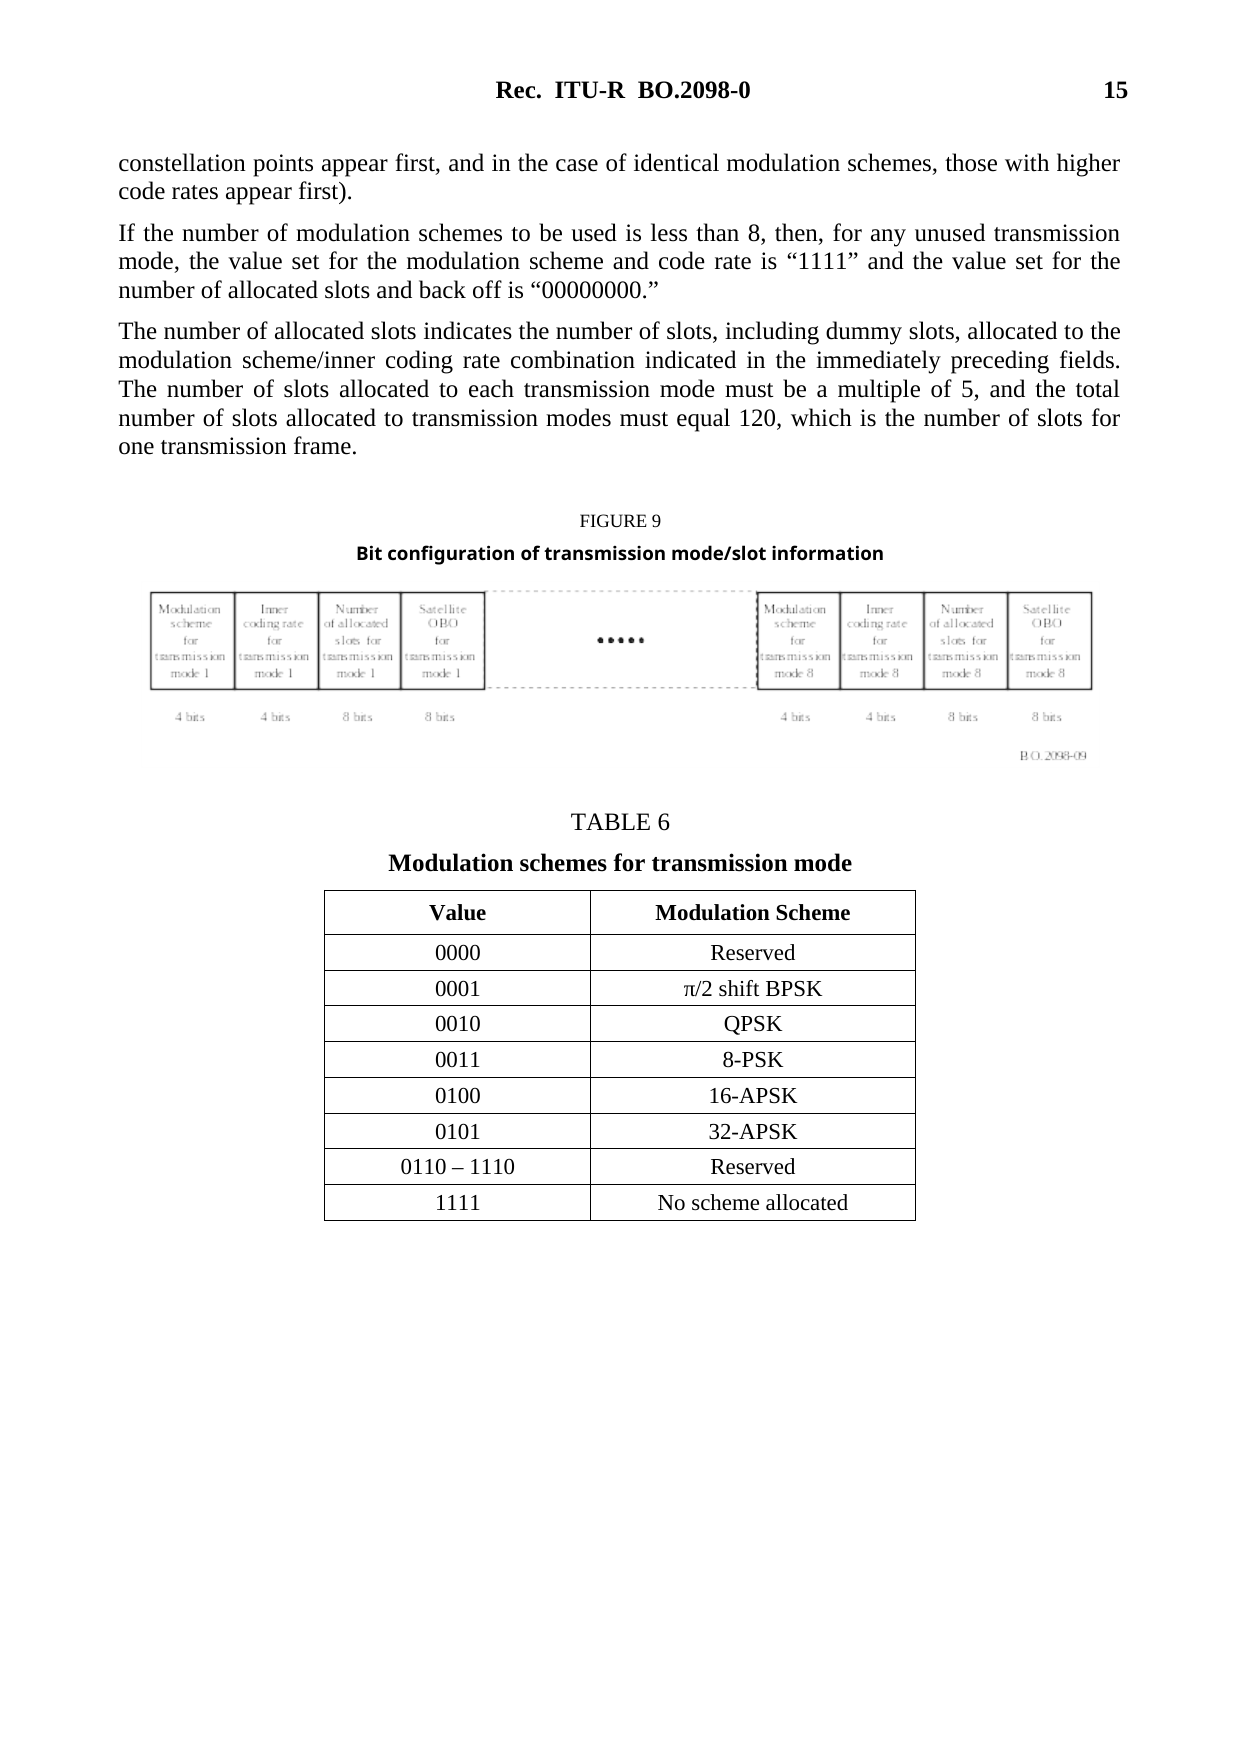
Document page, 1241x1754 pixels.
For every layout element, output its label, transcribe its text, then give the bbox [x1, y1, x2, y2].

table_cell 0110 – 1110 [325, 1149, 590, 1184]
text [118, 148, 1122, 205]
table_cell No scheme allocated [591, 1185, 915, 1220]
table_cell 32-APSK [591, 1114, 915, 1148]
table_cell 0001 [325, 971, 590, 1005]
title Bit configuration of transmission mode/slot information [118, 540, 1122, 566]
table_cell 0100 [325, 1078, 590, 1112]
table_cell QPSK [591, 1006, 915, 1041]
text FIGURE 9 [118, 510, 1122, 532]
text The number of allocated slots indicates the number of slots, including dummy slots, allocated to the modulation scheme/inner coding rate combination indicated in the immediately preceding fields. The number of slots allocated to each transmission mode must be a multiple of 5, and the total number of slots allocated to transmission modes must equal 120, which is the number of slots for one transmission frame. [118, 316, 1122, 460]
table_cell 8-PSK [591, 1042, 915, 1077]
table_cell π/2 shift BPSK [591, 971, 915, 1005]
title Modulation schemes for transmission mode [118, 848, 1122, 877]
table_cell Reserved [591, 1149, 915, 1184]
table_header Value [325, 891, 590, 934]
text If the number of modulation schemes to be used is less than 8, then, for any unused transmission mode, the value set for the modulation scheme and code rate is “1111” and the value set for the number of allocated slots and back off is “00000000.” [118, 218, 1122, 304]
table_cell 0011 [325, 1042, 590, 1077]
text TABLE 6 [118, 807, 1122, 836]
table_cell Reserved [591, 935, 915, 969]
table_cell 0010 [325, 1006, 590, 1041]
table_cell 1111 [325, 1185, 590, 1220]
table_header Modulation Scheme [591, 891, 915, 934]
table_cell 0000 [325, 935, 590, 969]
table_cell 16-APSK [591, 1078, 915, 1112]
table_cell 0101 [325, 1114, 590, 1148]
